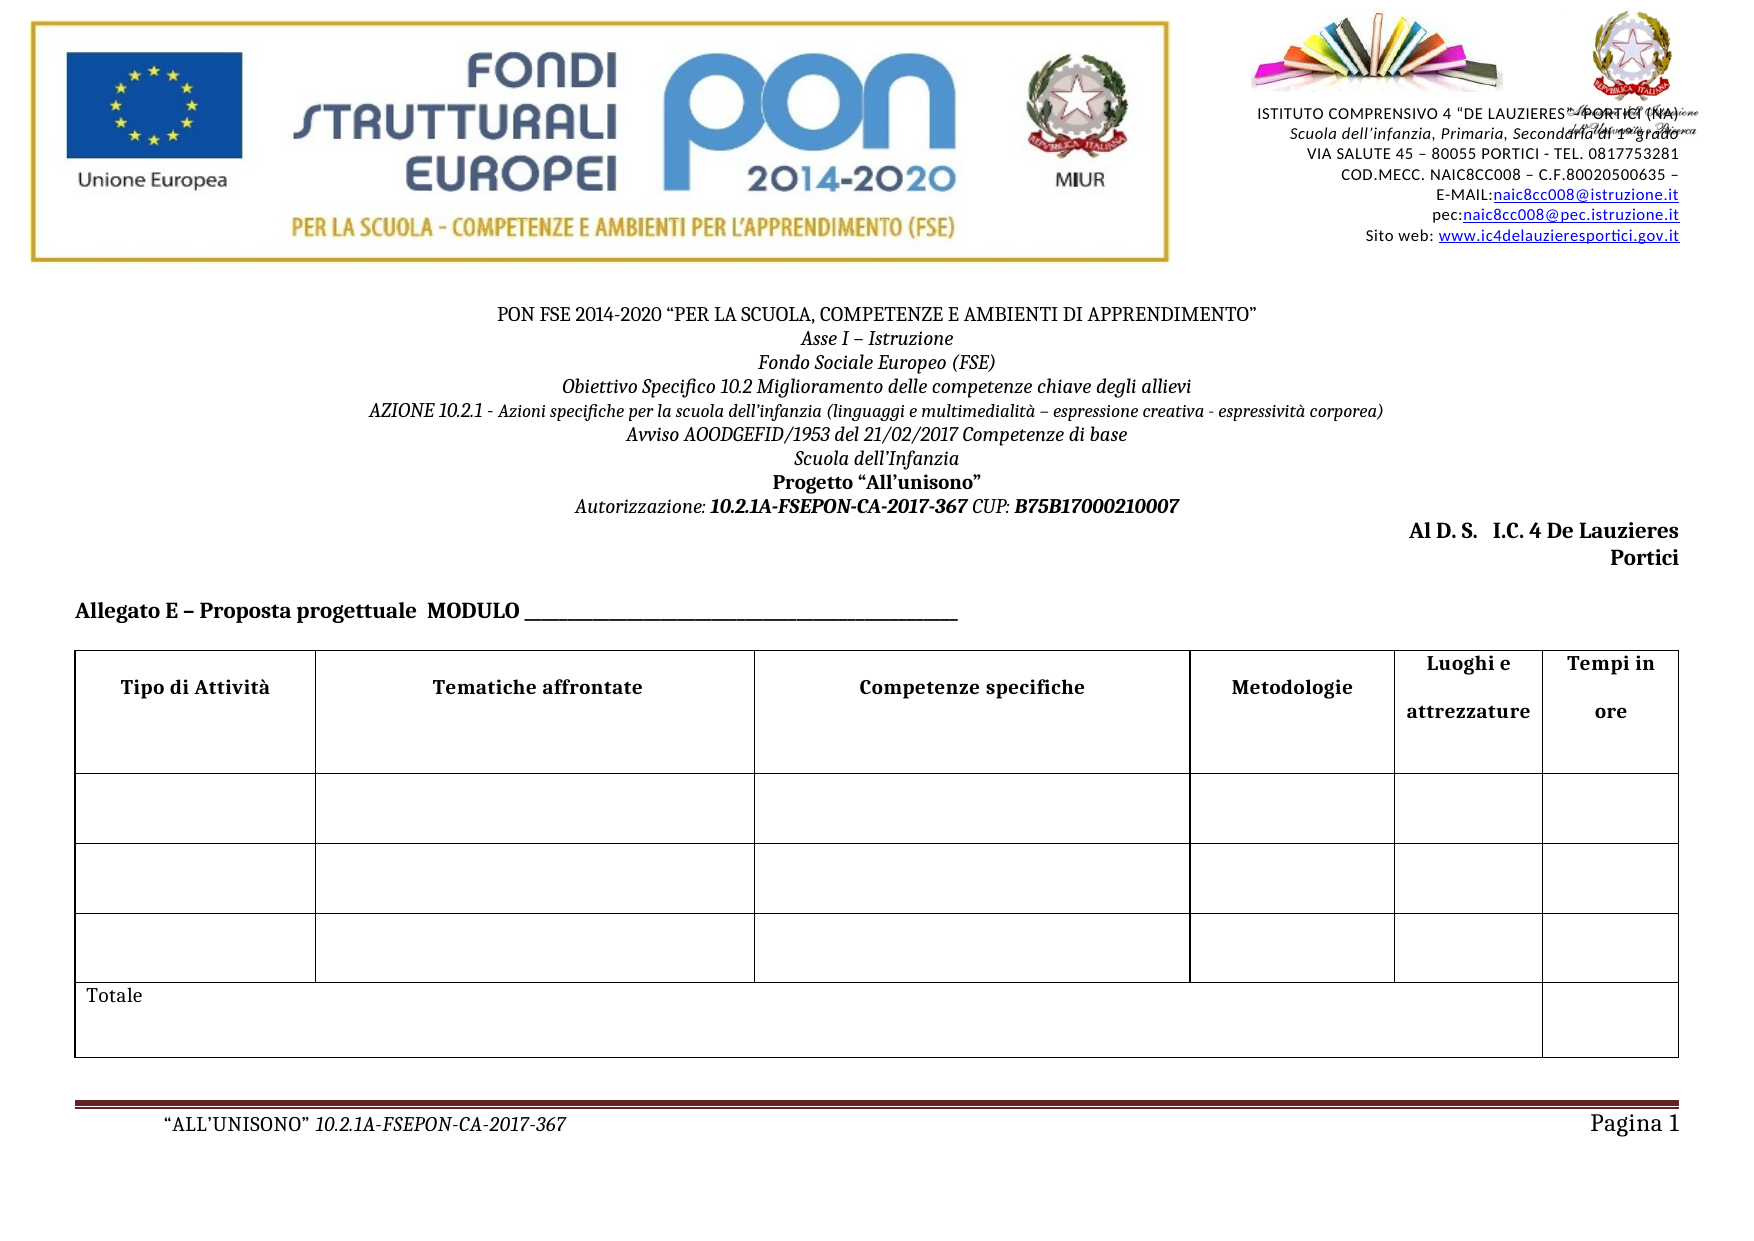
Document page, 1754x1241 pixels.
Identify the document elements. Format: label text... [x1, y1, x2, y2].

table_cell [755, 844, 1189, 912]
table_cell [76, 774, 315, 843]
table_cell [755, 914, 1189, 982]
subtitle Asse I – Istruzione [75, 327, 1679, 351]
table_cell [755, 774, 1189, 843]
table_cell [1191, 844, 1394, 912]
subtitle Portici [75, 545, 1679, 571]
table_cell [1395, 914, 1542, 982]
table_cell [76, 914, 315, 982]
subtitle AZIONE 10.2.1 - Azioni specifiche per la scuola dell’infanzia (linguaggi e multimedialità – espressione creativa - espressività corporea) [75, 398, 1679, 422]
table_cell [1191, 774, 1394, 843]
table_header Metodologie [1191, 651, 1394, 773]
table_header Competenze specifiche [755, 651, 1189, 773]
table_cell [1395, 774, 1542, 843]
picture [1251, 8, 1503, 92]
subtitle Al D. S. I.C. 4 De Lauzieres [75, 518, 1679, 545]
table_cell [1543, 983, 1678, 1057]
table_header Tempi in ore [1543, 651, 1678, 773]
text Allegato E – Proposta progettuale MODULO ___________________________________________________ [75, 598, 1679, 624]
table_cell [316, 914, 754, 982]
subtitle Obiettivo Specifico 10.2 Miglioramento delle competenze chiave degli allievi [75, 374, 1679, 398]
subtitle PON FSE 2014-2020 “PER LA SCUOLA, COMPETENZE E AMBIENTI DI APPRENDIMENTO” [75, 303, 1679, 327]
subtitle Fondo Sociale Europeo (FSE) [75, 351, 1679, 374]
picture [1563, 8, 1702, 140]
table_cell [1543, 774, 1678, 843]
table_cell [1191, 914, 1394, 982]
picture [30, 20, 1171, 271]
table_cell [316, 844, 754, 912]
table_cell Totale [76, 983, 1542, 1057]
subtitle Autorizzazione: 10.2.1A-FSEPON-CA-2017-367 CUP: B75B17000210007 [75, 494, 1679, 518]
table_cell [316, 774, 754, 843]
table_header Tipo di Attività [76, 651, 315, 773]
subtitle Scuola dell’Infanzia [75, 446, 1679, 470]
table_header Luoghi e attrezzature [1395, 651, 1542, 773]
table_cell [76, 844, 315, 912]
table_header Tematiche affrontate [316, 651, 754, 773]
table_cell [1543, 844, 1678, 912]
table_cell [1543, 914, 1678, 982]
subtitle Avviso AOODGEFID/1953 del 21/02/2017 Competenze di base [75, 422, 1679, 446]
table_cell [1395, 844, 1542, 912]
subtitle Progetto “All’unisono” [75, 470, 1679, 494]
